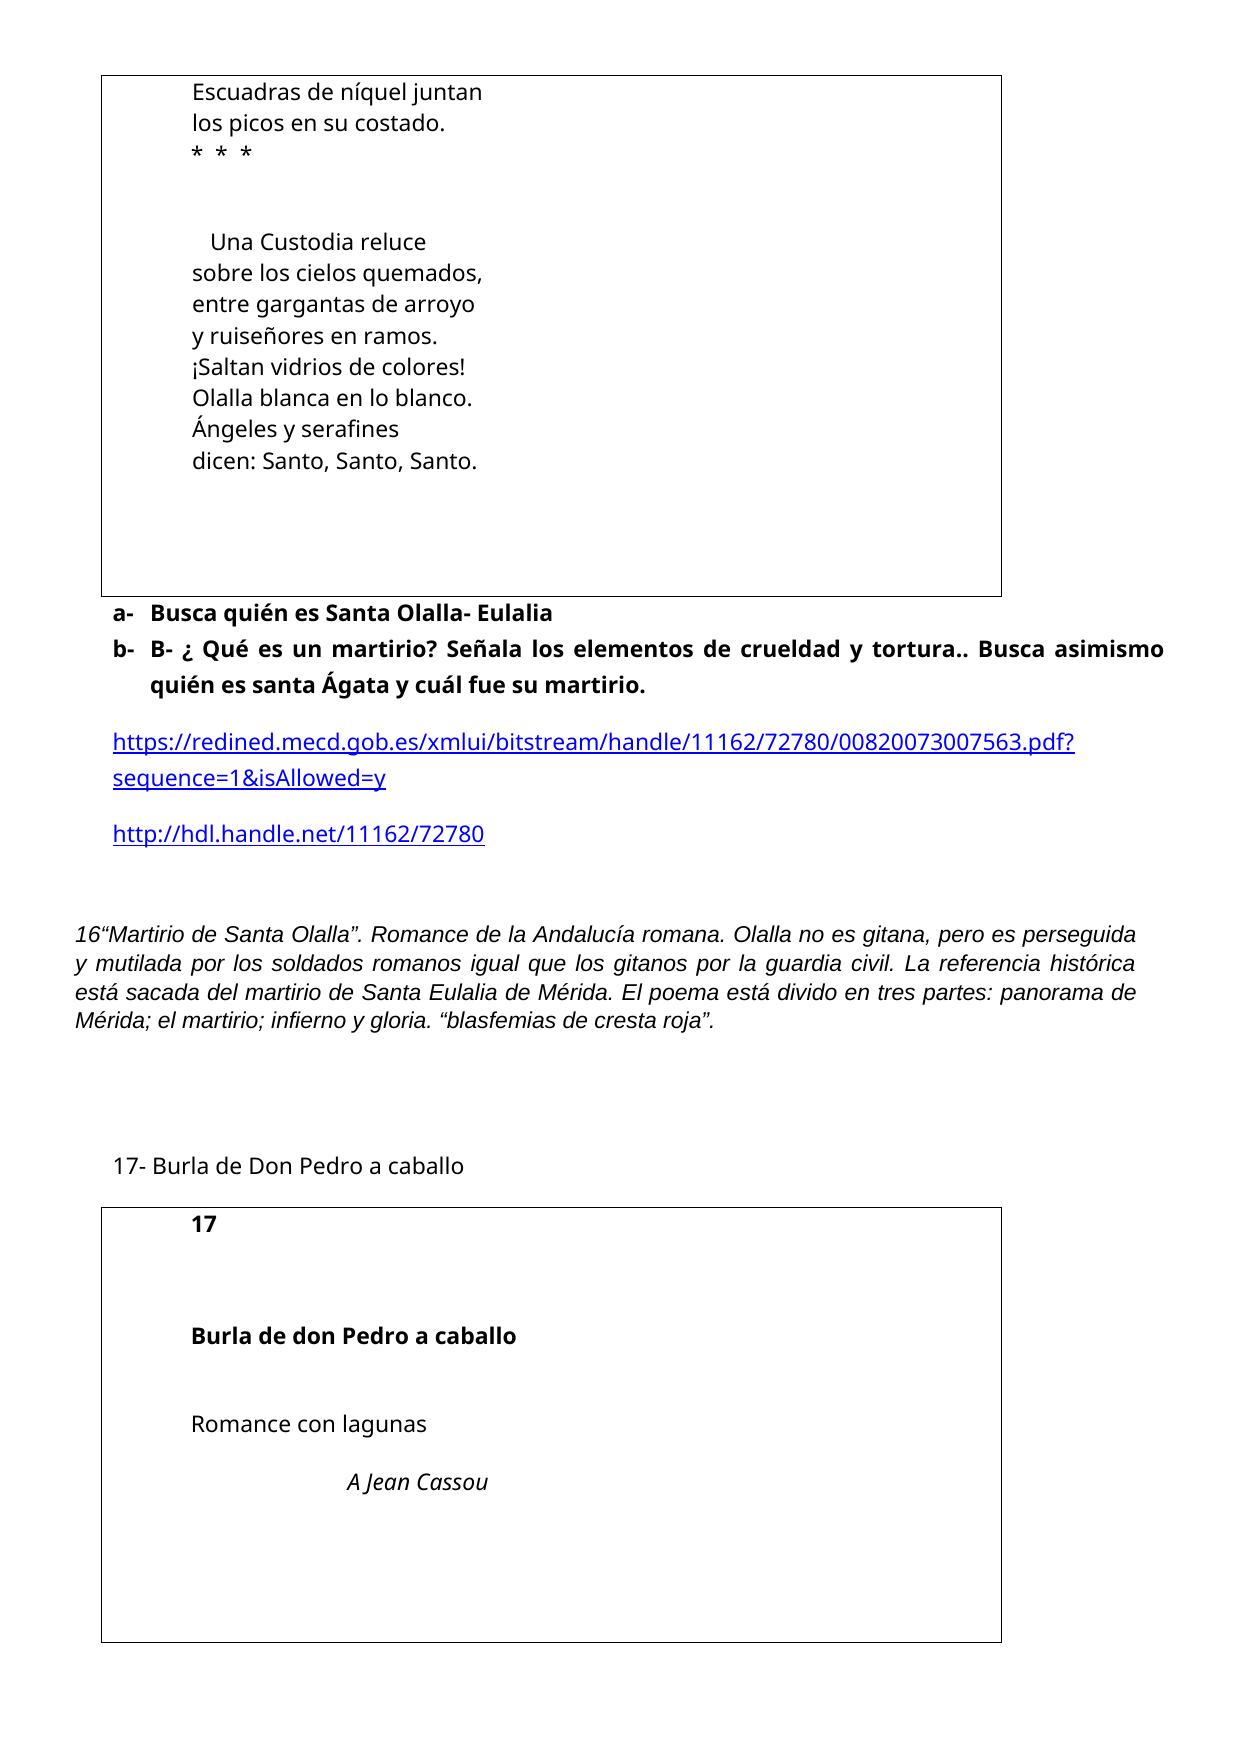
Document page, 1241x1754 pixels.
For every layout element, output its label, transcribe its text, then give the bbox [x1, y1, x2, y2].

text https://redined.mecd.gob.es/xmlui/bitstream/handle/11162/72780/00820073007563.pdf?sequence=1&isAllowed=y [112, 726, 1165, 793]
table_header [102, 1208, 1001, 1642]
list Busca quién es Santa Olalla- Eulalia [112, 597, 1165, 628]
text 17- Burla de Don Pedro a caballo [112, 1150, 1165, 1181]
text http://hdl.handle.net/11162/72780 [112, 818, 1165, 849]
list B- ¿ Qué es un martirio? Señala los elementos de crueldad y tortura.. Busca asimismo quién es santa Ágata y cuál fue su martirio. [112, 633, 1165, 700]
text 16“Martirio de Santa Olalla”. Romance de la Andalucía romana. Olalla no es gitana, pero es perseguida y mutilada por los soldados romanos igual que los gitanos por la guardia civil. La referencia histórica está sacada del martirio de Santa Eulalia de Mérida. El poema está divido en tres partes: panorama de Mérida; el martirio; infierno y gloria. “blasfemias de cresta roja”. [75, 921, 1137, 1034]
table_header [102, 76, 1001, 596]
